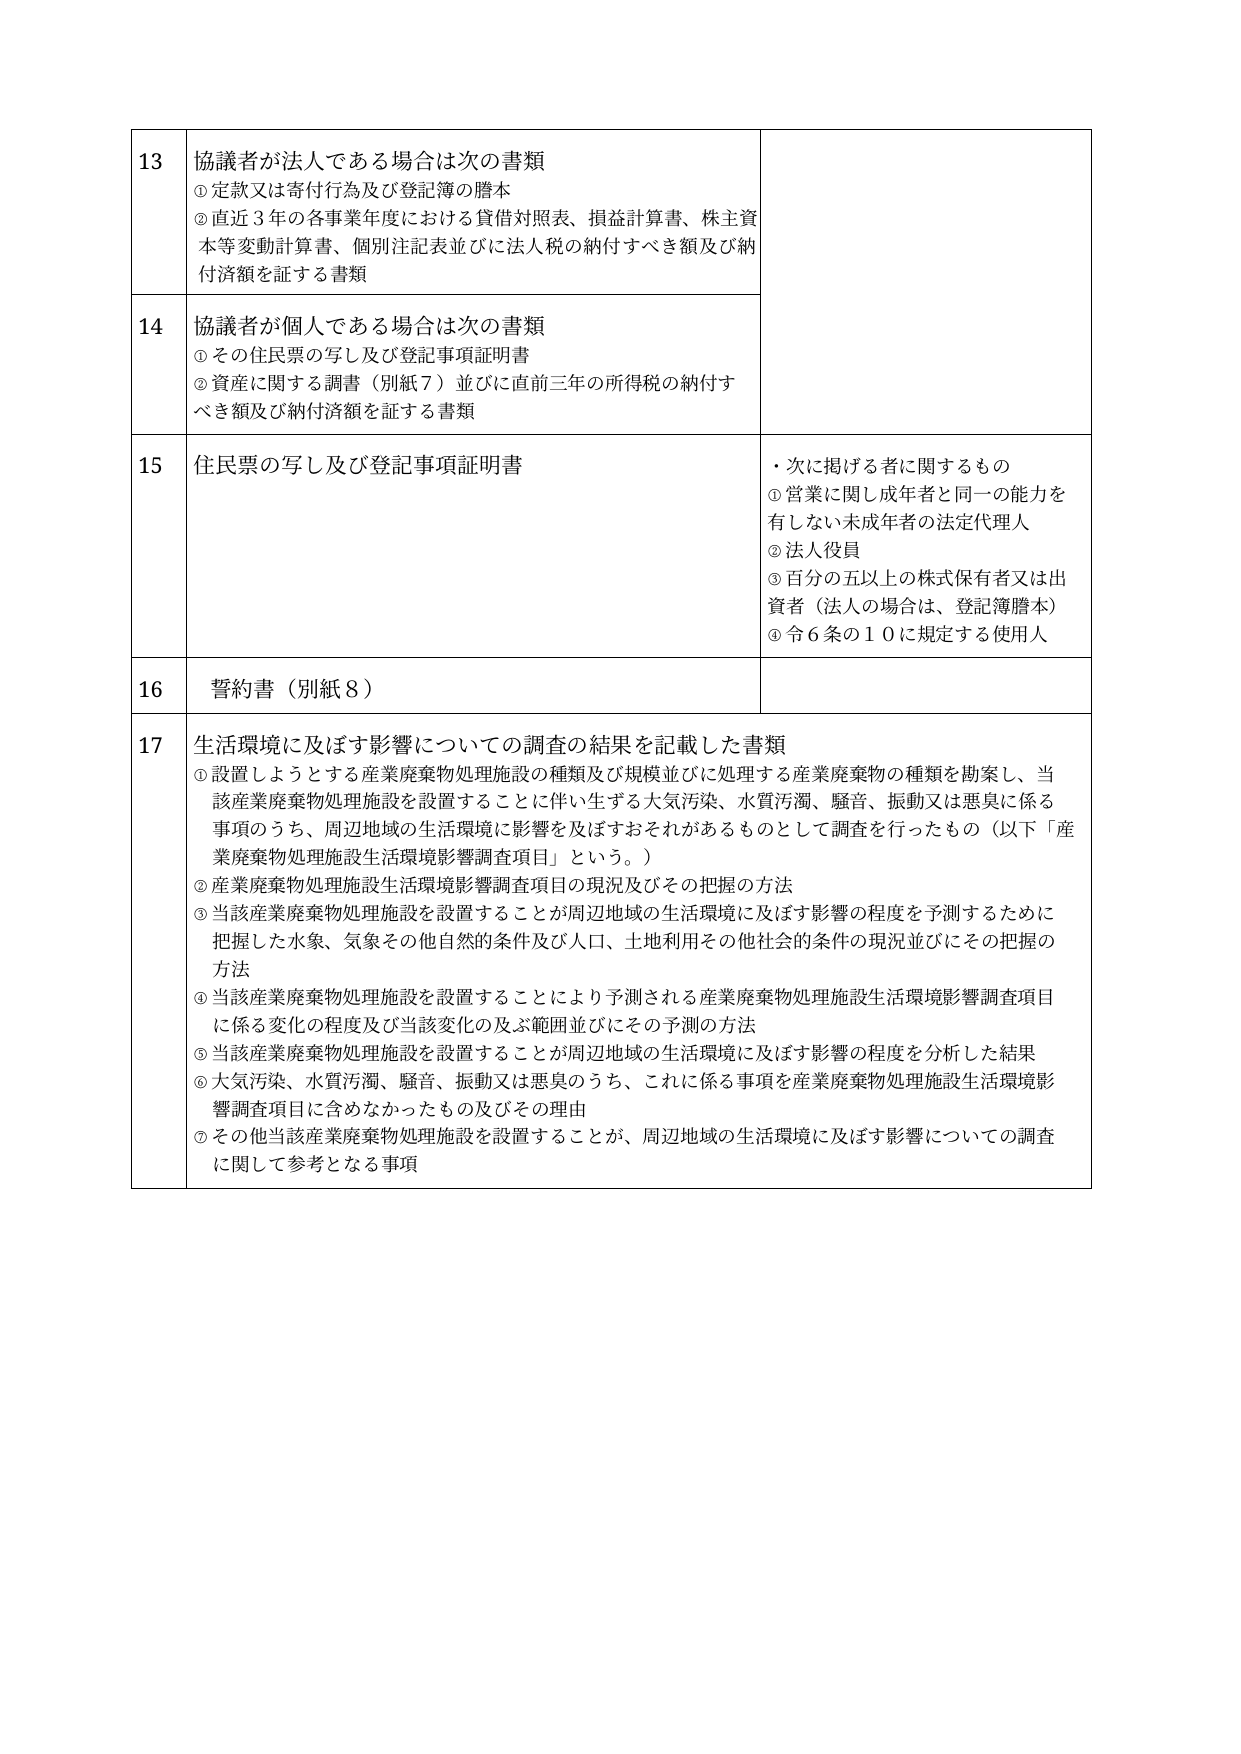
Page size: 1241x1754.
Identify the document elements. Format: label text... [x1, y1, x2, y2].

table_cell ・次に掲げる者に関するもの ①営業に関し成年者と同一の能力を 有しない未成年者の法定代理人 ②法人役員 ③百分の五以上の株式保有者又は出 資者（法人の場合は、登記簿謄本） ④令６条の１０に規定する使用人 [761, 435, 1091, 657]
table_cell 住民票の写し及び登記事項証明書 [187, 435, 760, 657]
table_header 13 [132, 130, 186, 294]
table_cell 17 [132, 714, 186, 1187]
table_cell 生活環境に及ぼす影響についての調査の結果を記載した書類 ①設置しようとする産業廃棄物処理施設の種類及び規模並びに処理する産業廃棄物の種類を勘案し、当 該産業廃棄物処理施設を設置することに伴い生ずる大気汚染、水質汚濁、騒音、振動又は悪臭に係る 事項のうち、周辺地域の生活環境に影響を及ぼすおそれがあるものとして調査を行ったもの（以下「産 業廃棄物処理施設生活環境影響調査項目」という。） ②産業廃棄物処理施設生活環境影響調査項目の現況及びその把握の方法 ③当該産業廃棄物処理施設を設置することが周辺地域の生活環境に及ぼす影響の程度を予測するために 把握した水象、気象その他自然的条件及び人口、土地利用その他社会的条件の現況並びにその把握の 方法 ④当該産業廃棄物処理施設を設置することにより予測される産業廃棄物処理施設生活環境影響調査項目 に係る変化の程度及び当該変化の及ぶ範囲並びにその予測の方法 ⑤当該産業廃棄物処理施設を設置することが周辺地域の生活環境に及ぼす影響の程度を分析した結果 ⑥大気汚染、水質汚濁、騒音、振動又は悪臭のうち、これに係る事項を産業廃棄物処理施設生活環境影 響調査項目に含めなかったもの及びその理由 ⑦その他当該産業廃棄物処理施設を設置することが、周辺地域の生活環境に及ぼす影響についての調査 に関して参考となる事項 [187, 714, 1091, 1187]
table_header 協議者が法人である場合は次の書類 ①定款又は寄付行為及び登記簿の謄本 ②直近３年の各事業年度における貸借対照表、損益計算書、株主資本等変動計算書、個別注記表並びに法人税の納付すべき額及び納付済額を証する書類 [187, 130, 760, 294]
table_cell 16 [132, 658, 186, 713]
table_header [761, 130, 1091, 434]
table_cell 協議者が個人である場合は次の書類 ①その住民票の写し及び登記事項証明書 ②資産に関する調書（別紙７）並びに直前三年の所得税の納付す べき額及び納付済額を証する書類 [187, 295, 760, 434]
table_cell 15 [132, 435, 186, 657]
table_cell [761, 658, 1091, 713]
table_cell 誓約書（別紙８） [187, 658, 760, 713]
table_cell 14 [132, 295, 186, 434]
